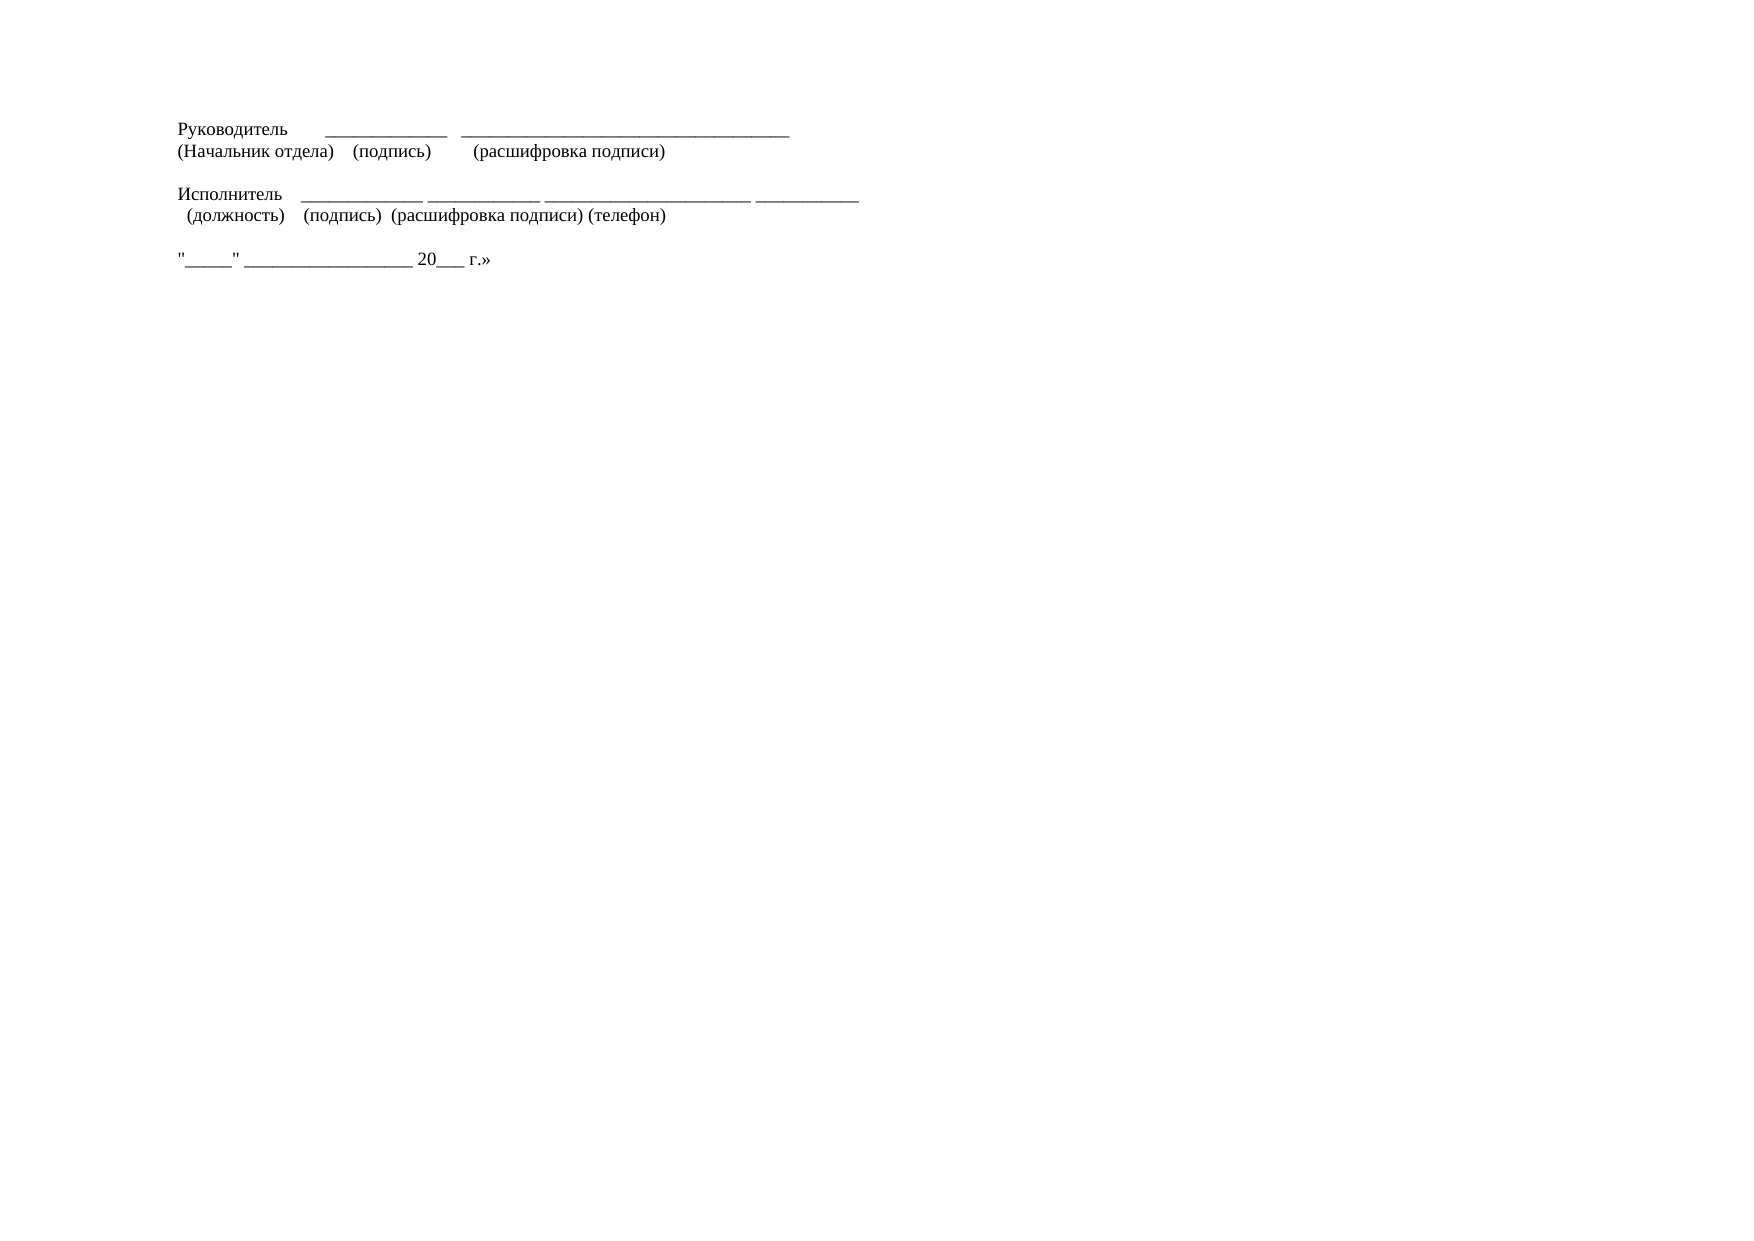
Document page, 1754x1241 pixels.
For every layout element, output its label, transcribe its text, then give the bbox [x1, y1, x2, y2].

text Исполнитель _____________ ____________ ______________________ ___________ [177, 183, 1665, 204]
text Руководитель _____________ ___________________________________ [177, 118, 1665, 140]
text (должность) (подпись) (расшифровка подписи) (телефон) [177, 204, 1665, 226]
text (Начальник отдела) (подпись) (расшифровка подписи) [177, 140, 1665, 161]
text "_____" __________________ 20___ г.» [177, 247, 1665, 269]
